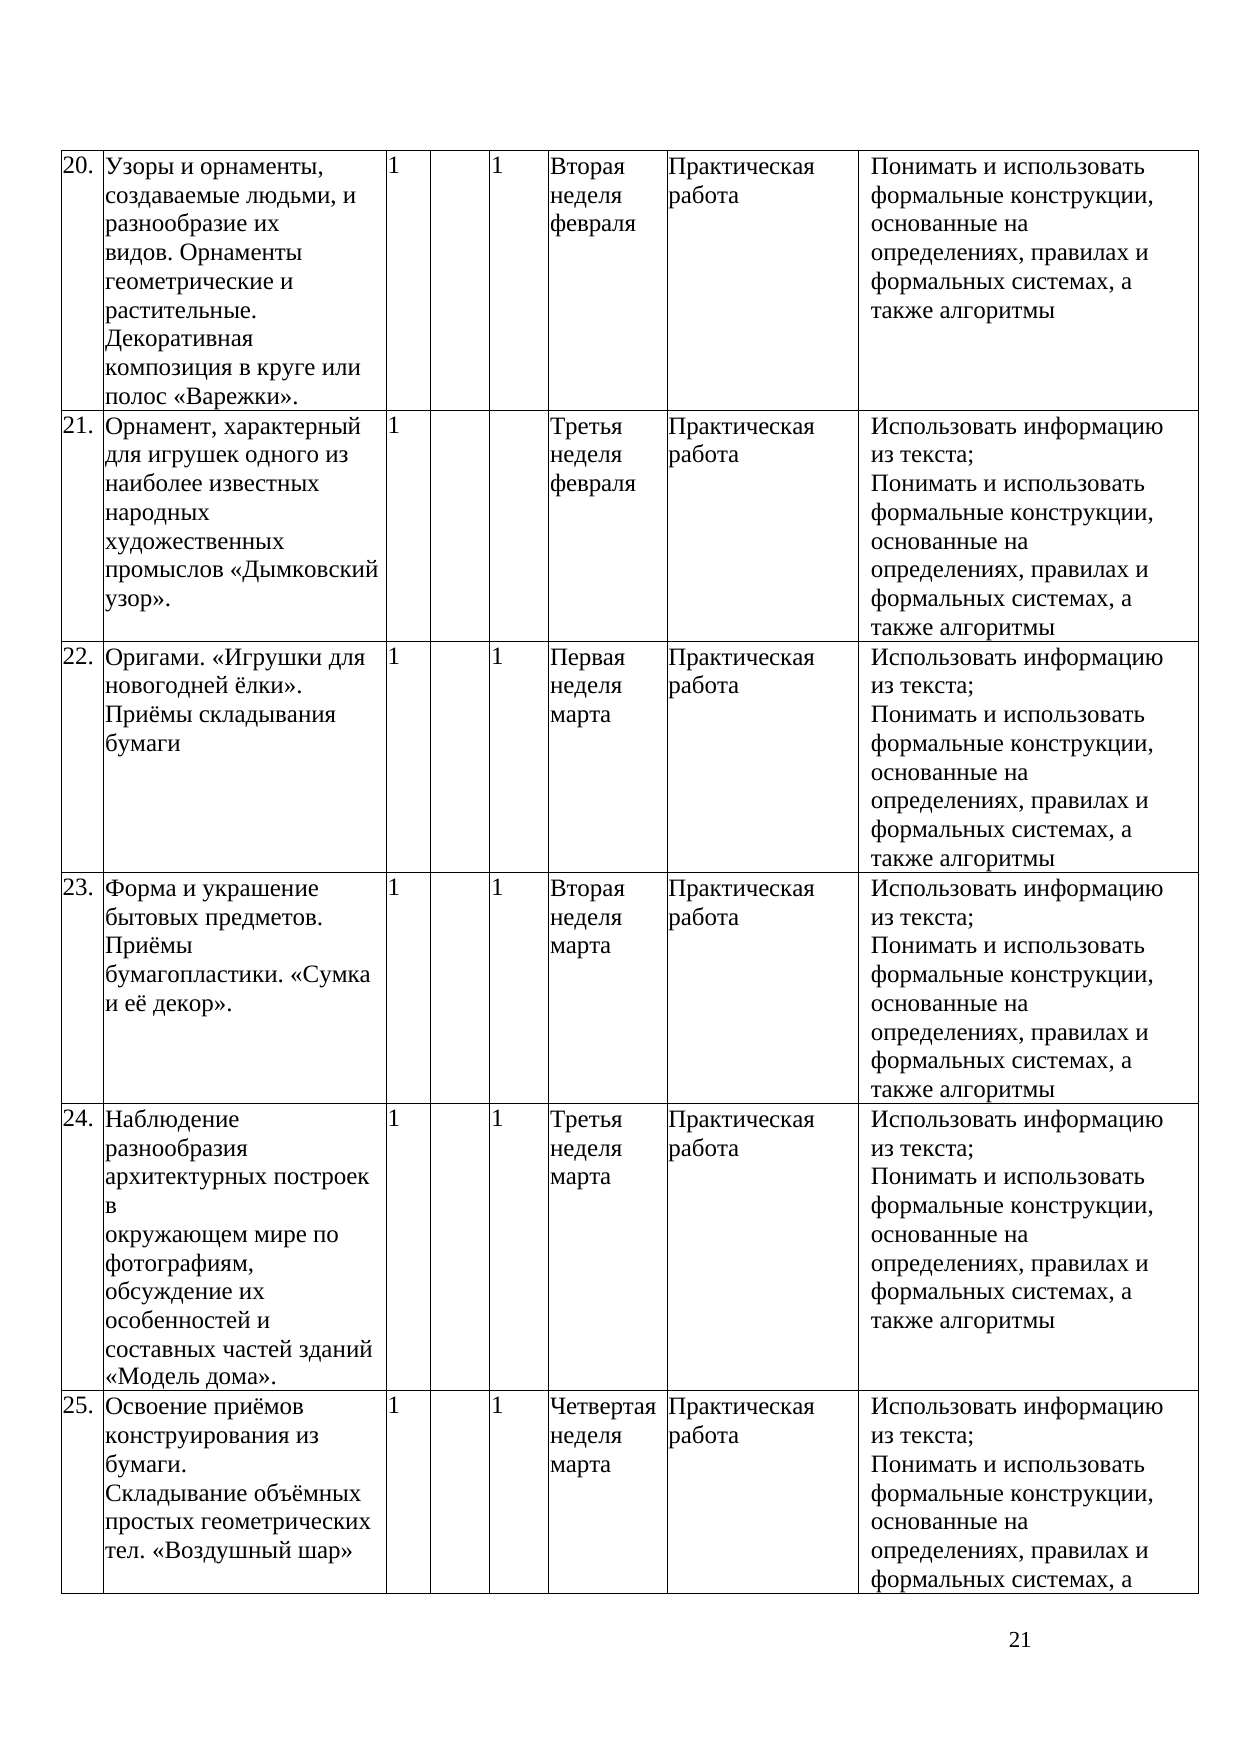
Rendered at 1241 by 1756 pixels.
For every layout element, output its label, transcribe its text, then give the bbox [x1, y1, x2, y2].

table_header Практическая работа [668, 151, 858, 410]
table_cell Практическая работа [668, 642, 858, 872]
table_cell 25. [62, 1391, 103, 1593]
table_cell [431, 1391, 489, 1593]
table_header Понимать и использовать формальные конструкции, основанные на определениях, правилах и формальных системах, а также алгоритмы [859, 151, 1198, 410]
table_cell [490, 411, 548, 641]
table_cell Четвертая неделя марта [549, 1391, 667, 1593]
table_cell [431, 873, 489, 1103]
table_cell Наблюдение разнообразия архитектурных построек в окружающем мире по фотографиям, обсуждение их особенностей и составных частей зданий «Модель дома». [104, 1104, 386, 1390]
table_cell Практическая работа [668, 1104, 858, 1390]
table_cell 1 [490, 1104, 548, 1390]
table_cell 1 [387, 1391, 430, 1593]
table_cell Использовать информацию из текста; Понимать и использовать формальные конструкции, основанные на определениях, правилах и формальных системах, а [859, 1391, 1198, 1593]
table_cell 24. [62, 1104, 103, 1390]
table_cell Третья неделя февраля [549, 411, 667, 641]
table_cell Орнамент, характерный для игрушек одного из наиболее известных народных художественных промыслов «Дымковский узор». [104, 411, 386, 641]
table_header Вторая неделя февраля [549, 151, 667, 410]
table_header 1 [387, 151, 430, 410]
table_cell Практическая работа [668, 1391, 858, 1593]
table_cell 23. [62, 873, 103, 1103]
table_cell Освоение приёмов конструирования из бумаги. Складывание объёмных простых геометрических тел. «Воздушный шар» [104, 1391, 386, 1593]
table_cell Практическая работа [668, 411, 858, 641]
table_cell [431, 1104, 489, 1390]
table_cell Вторая неделя марта [549, 873, 667, 1103]
table_cell Оригами. «Игрушки для новогодней ёлки». Приёмы складывания бумаги [104, 642, 386, 872]
table_header 20. [62, 151, 103, 410]
table_cell 1 [490, 642, 548, 872]
table_cell 22. [62, 642, 103, 872]
table_header Узоры и орнаменты, создаваемые людьми, и разнообразие их видов. Орнаменты геометрические и растительные. Декоративная композиция в круге или полос «Варежки». [104, 151, 386, 410]
table_cell 1 [490, 873, 548, 1103]
table_cell [431, 642, 489, 872]
table_cell Форма и украшение бытовых предметов. Приёмы бумагопластики. «Сумка и её декор». [104, 873, 386, 1103]
table_header [431, 151, 489, 410]
table_header 1 [490, 151, 548, 410]
table_cell Третья неделя марта [549, 1104, 667, 1390]
table_cell 1 [387, 411, 430, 641]
table_cell 1 [490, 1391, 548, 1593]
table_cell 1 [387, 1104, 430, 1390]
table_cell 1 [387, 642, 430, 872]
table_cell 21. [62, 411, 103, 641]
table_cell Практическая работа [668, 873, 858, 1103]
table_cell Первая неделя марта [549, 642, 667, 872]
table_cell 1 [387, 873, 430, 1103]
table_cell [431, 411, 489, 641]
